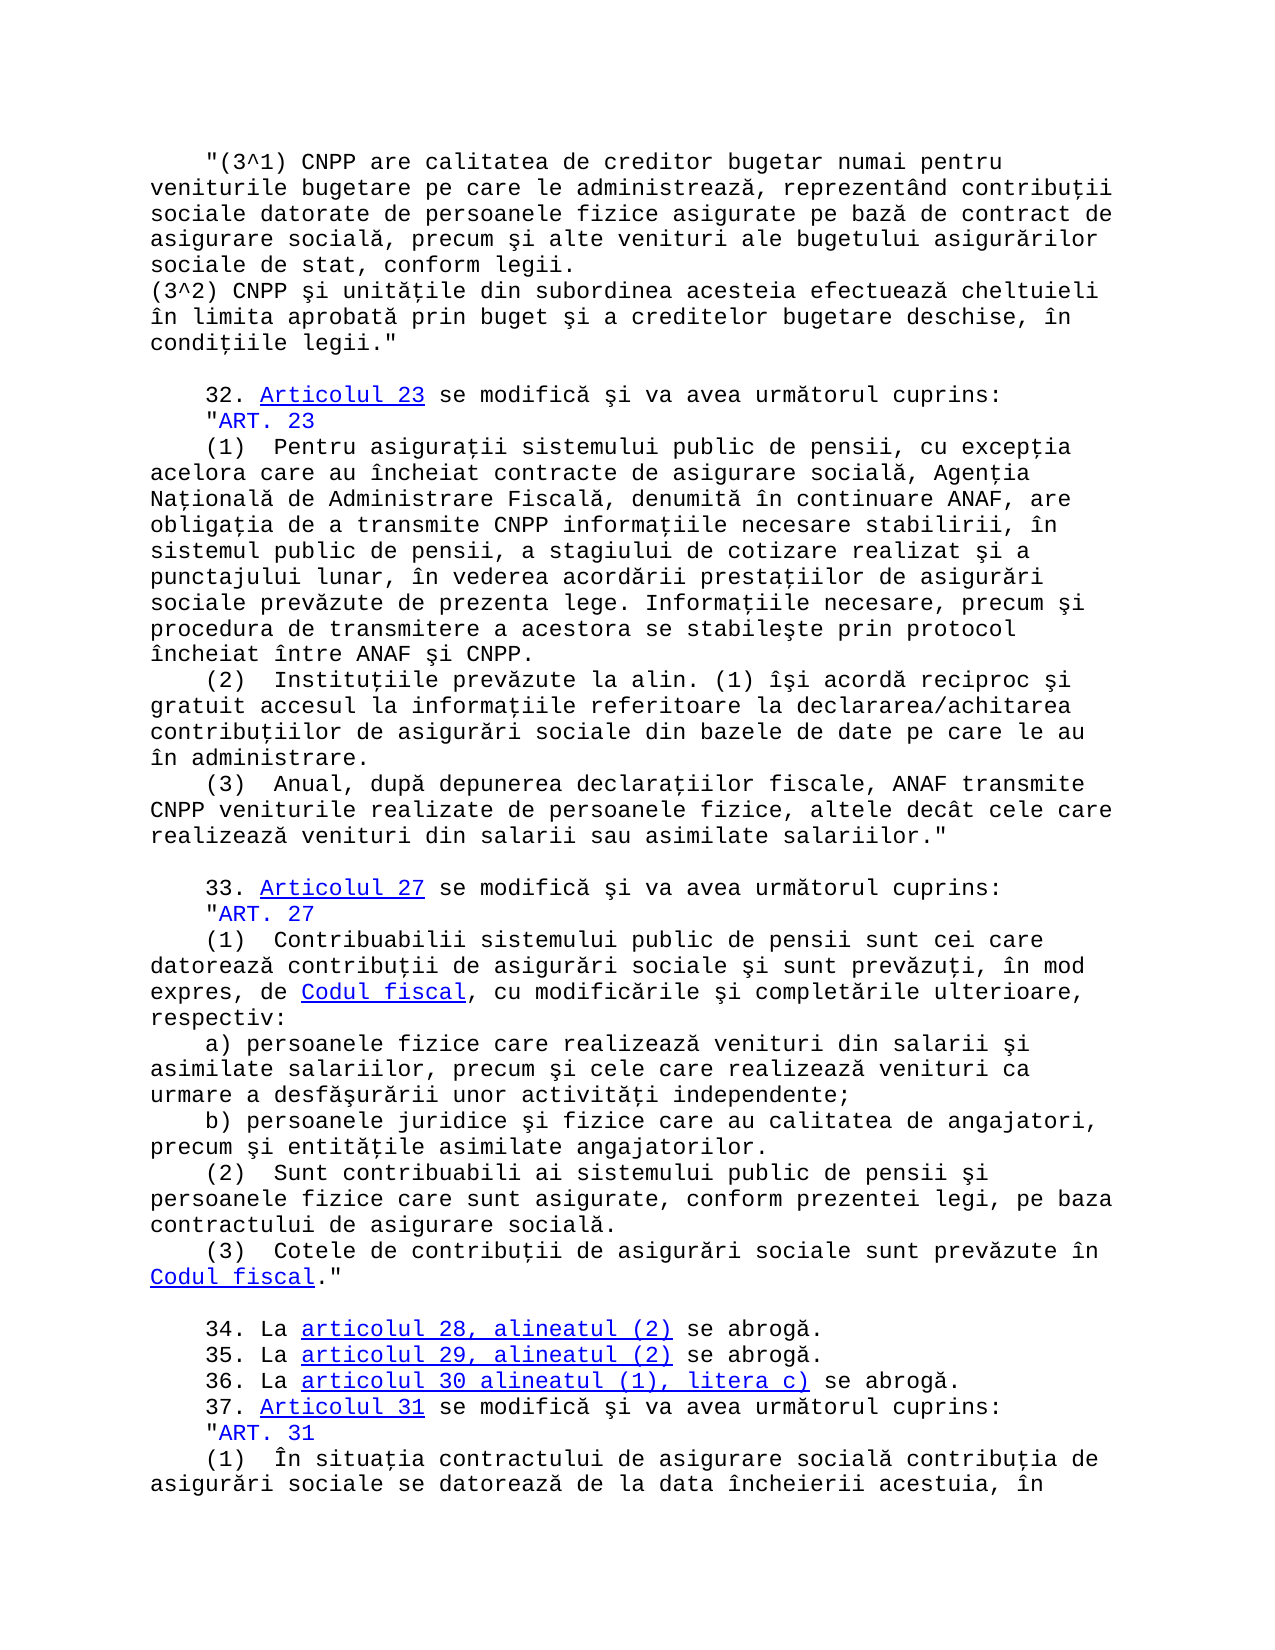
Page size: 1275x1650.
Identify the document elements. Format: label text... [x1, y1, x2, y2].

text "(3^1) CNPP are calitatea de creditor bugetar numai pentru veniturile bugetare pe care le administrează, reprezentând contribuţii sociale datorate de persoanele fizice asigurate pe bază de contract de asigurare socială, precum şi alte venituri ale bugetului asigurărilor sociale de stat, conform legii. [150, 150, 1125, 280]
text 37. <LLNK 12010 263 12 2O2 31 12>Articolul 31 se modifică şi va avea următorul cuprins: [150, 1395, 1125, 1421]
text b) persoanele juridice şi fizice care au calitatea de angajatori, precum şi entităţile asimilate angajatorilor. [150, 1110, 1125, 1162]
text 32. <LLNK 12010 263 12 2O2 23 12>Articolul 23 se modifică şi va avea următorul cuprins: [150, 383, 1125, 409]
text (2) Instituţiile prevăzute la alin. (1) îşi acordă reciproc şi gratuit accesul la informaţiile referitoare la declararea/achitarea contribuţiilor de asigurări sociale din bazele de date pe care le au în administrare. [150, 669, 1125, 772]
text "ART. 31 [150, 1421, 1125, 1447]
text (1) Pentru asiguraţii sistemului public de pensii, cu excepţia acelora care au încheiat contracte de asigurare socială, Agenţia Naţională de Administrare Fiscală, denumită în continuare ANAF, are obligaţia de a transmite CNPP informaţiile necesare stabilirii, în sistemul public de pensii, a stagiului de cotizare realizat şi a punctajului lunar, în vederea acordării prestaţiilor de asigurări sociale prevăzute de prezenta lege. Informaţiile necesare, precum şi procedura de transmitere a acestora se stabileşte prin protocol încheiat între ANAF şi CNPP. [150, 435, 1125, 669]
text (3) Anual, după depunerea declaraţiilor fiscale, ANAF transmite CNPP veniturile realizate de persoanele fizice, altele decât cele care realizează venituri din salarii sau asimilate salariilor." [150, 772, 1125, 850]
text "ART. 27 [150, 902, 1125, 928]
text 35. La <LLNK 12010 263 12 2O2 29 27>articolul 29, alineatul (2) se abrogă. [150, 1343, 1125, 1369]
text 33. <LLNK 12010 263 12 2O2 27 12>Articolul 27 se modifică şi va avea următorul cuprins: [150, 876, 1125, 902]
text (1) Contribuabilii sistemului public de pensii sunt cei care datorează contribuţii de asigurări sociale şi sunt prevăzuţi, în mod expres, de <LLNK 12015 0932 2H1 0 12>Codul fiscal, cu modificările şi completările ulterioare, respectiv: [150, 928, 1125, 1032]
text a) persoanele fizice care realizează venituri din salarii şi asimilate salariilor, precum şi cele care realizează venituri ca urmare a desfăşurării unor activităţi independente; [150, 1032, 1125, 1110]
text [150, 1447, 1125, 1499]
text (3) Cotele de contribuţii de asigurări sociale sunt prevăzute în <LLNK 12015 0932 2H1 0 12>Codul fiscal." [150, 1239, 1125, 1291]
text 36. La <LLNK 12010 263 12 2O2 30 37>articolul 30 alineatul (1), litera c) se abrogă. [150, 1369, 1125, 1395]
text (3^2) CNPP şi unităţile din subordinea acesteia efectuează cheltuieli în limita aprobată prin buget şi a creditelor bugetare deschise, în condiţiile legii." [150, 280, 1125, 357]
text "ART. 23 [150, 409, 1125, 435]
text 34. La <LLNK 12010 263 12 2O2 28 27>articolul 28, alineatul (2) se abrogă. [150, 1317, 1125, 1343]
text (2) Sunt contribuabili ai sistemului public de pensii şi persoanele fizice care sunt asigurate, conform prezentei legi, pe baza contractului de asigurare socială. [150, 1162, 1125, 1239]
